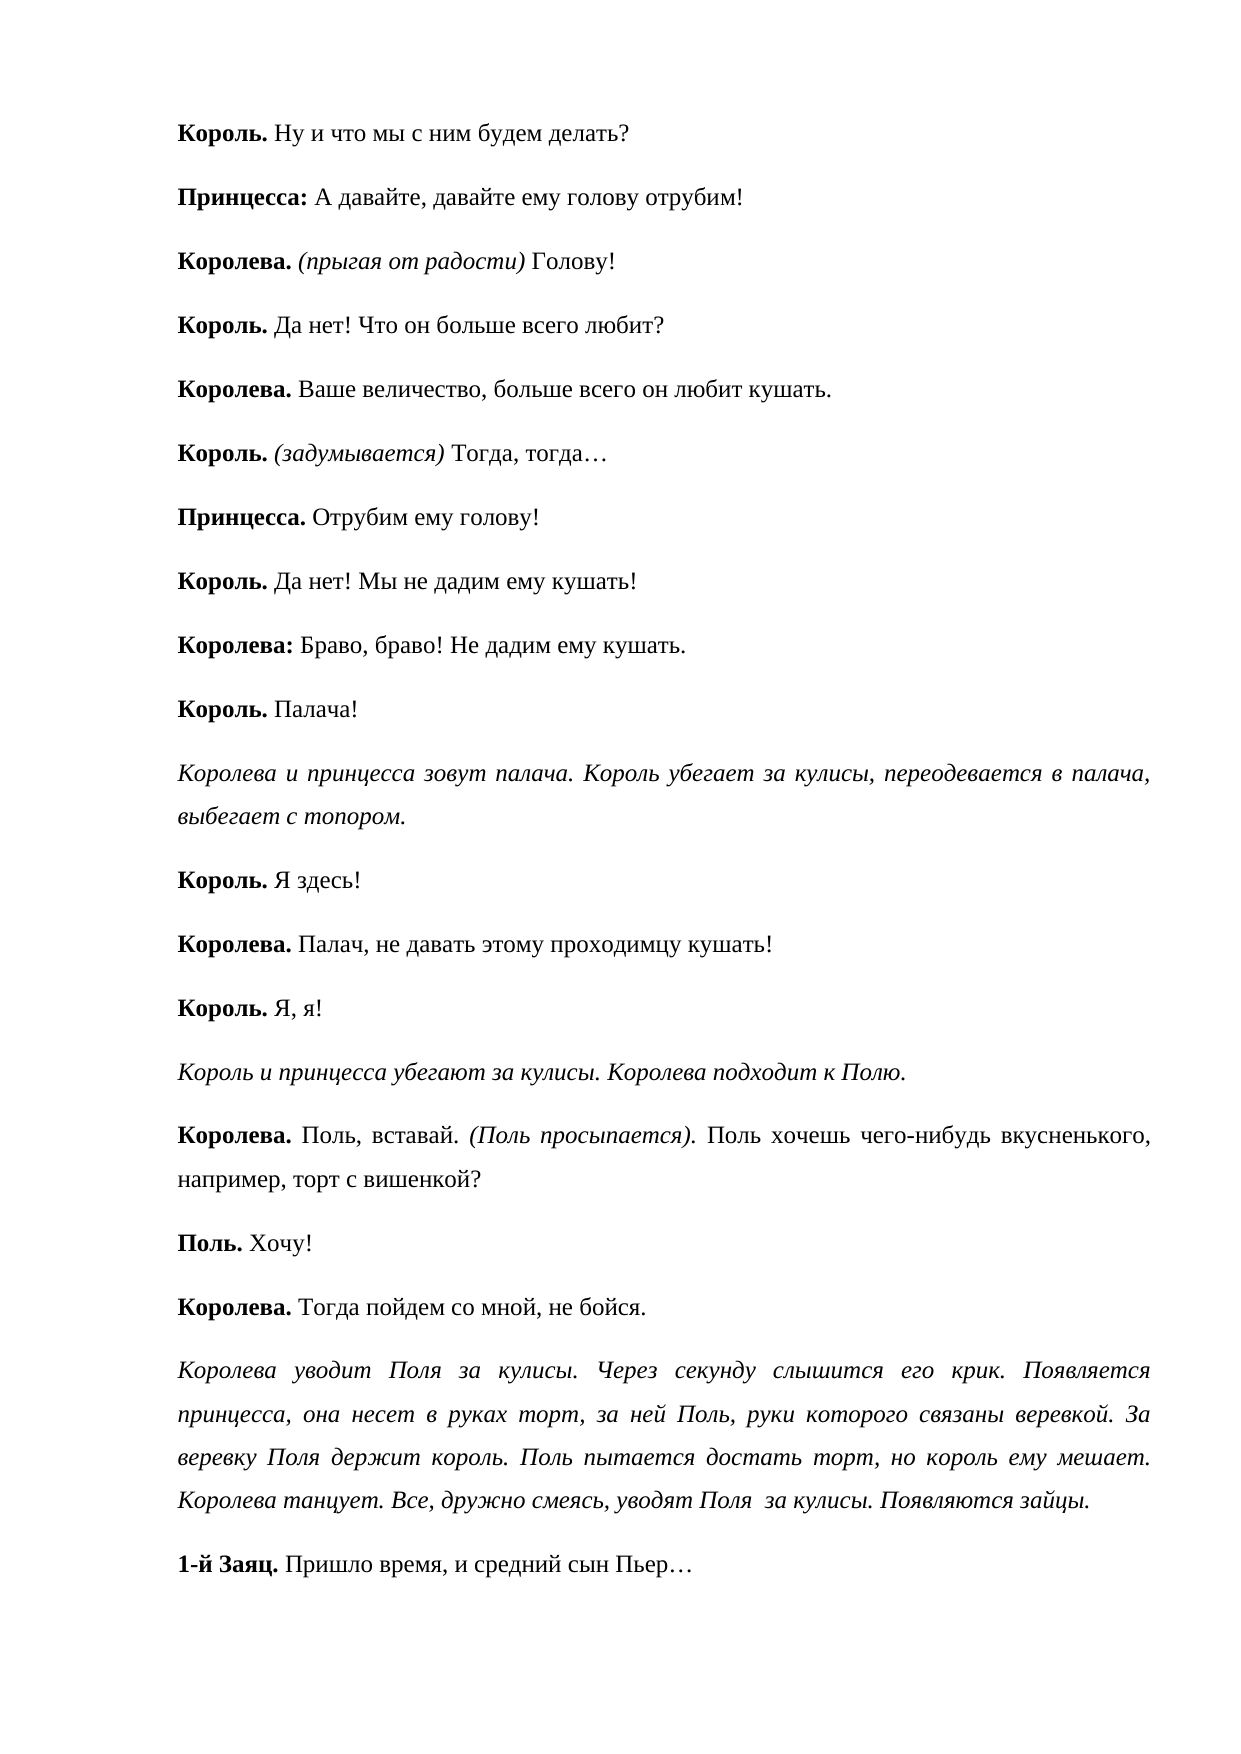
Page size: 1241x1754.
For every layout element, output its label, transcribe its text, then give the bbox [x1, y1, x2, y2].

text Король. Ну и что мы с ним будем делать? [177, 118, 1152, 147]
text Королева. (прыгая от радости) Голову! [177, 246, 1152, 275]
text Принцесса. Отрубим ему голову! [177, 502, 1152, 531]
text Королева уводит Поля за кулисы. Через секунду слышится его крик. Появляется принцесса, она несет в руках торт, за ней Поль, руки которого связаны веревкой. За веревку Поля держит король. Поль пытается достать торт, но король ему мешает. Королева танцует. Все, дружно смеясь, уводят Поля за кулисы. Появляются зайцы. [177, 1356, 1152, 1514]
text Королева. Ваше величество, больше всего он любит кушать. [177, 374, 1152, 403]
text Королева и принцесса зовут палача. Король убегает за кулисы, переодевается в палача, выбегает с топором. [177, 758, 1152, 829]
text Королева: Браво, браво! Не дадим ему кушать. [177, 630, 1152, 658]
text Король. Палача! [177, 694, 1152, 722]
text Поль. Хочу! [177, 1228, 1152, 1256]
text Принцесса: А давайте, давайте ему голову отрубим! [177, 182, 1152, 211]
text Король. (задумывается) Тогда, тогда… [177, 438, 1152, 467]
text Король и принцесса убегают за кулисы. Королева подходит к Полю. [177, 1057, 1152, 1085]
text Королева. Поль, вставай. (Поль просыпается). Поль хочешь чего-нибудь вкусненького, например, торт с вишенкой? [177, 1121, 1152, 1192]
text Король. Да нет! Мы не дадим ему кушать! [177, 566, 1152, 594]
text Король. Да нет! Что он больше всего любит? [177, 310, 1152, 339]
text 1-й Заяц. Пришло время, и средний сын Пьер… [177, 1549, 1152, 1578]
text Король. Я, я! [177, 993, 1152, 1021]
text Королева. Тогда пойдем со мной, не бойся. [177, 1292, 1152, 1320]
text Король. Я здесь! [177, 865, 1152, 893]
text Королева. Палач, не давать этому проходимцу кушать! [177, 929, 1152, 957]
